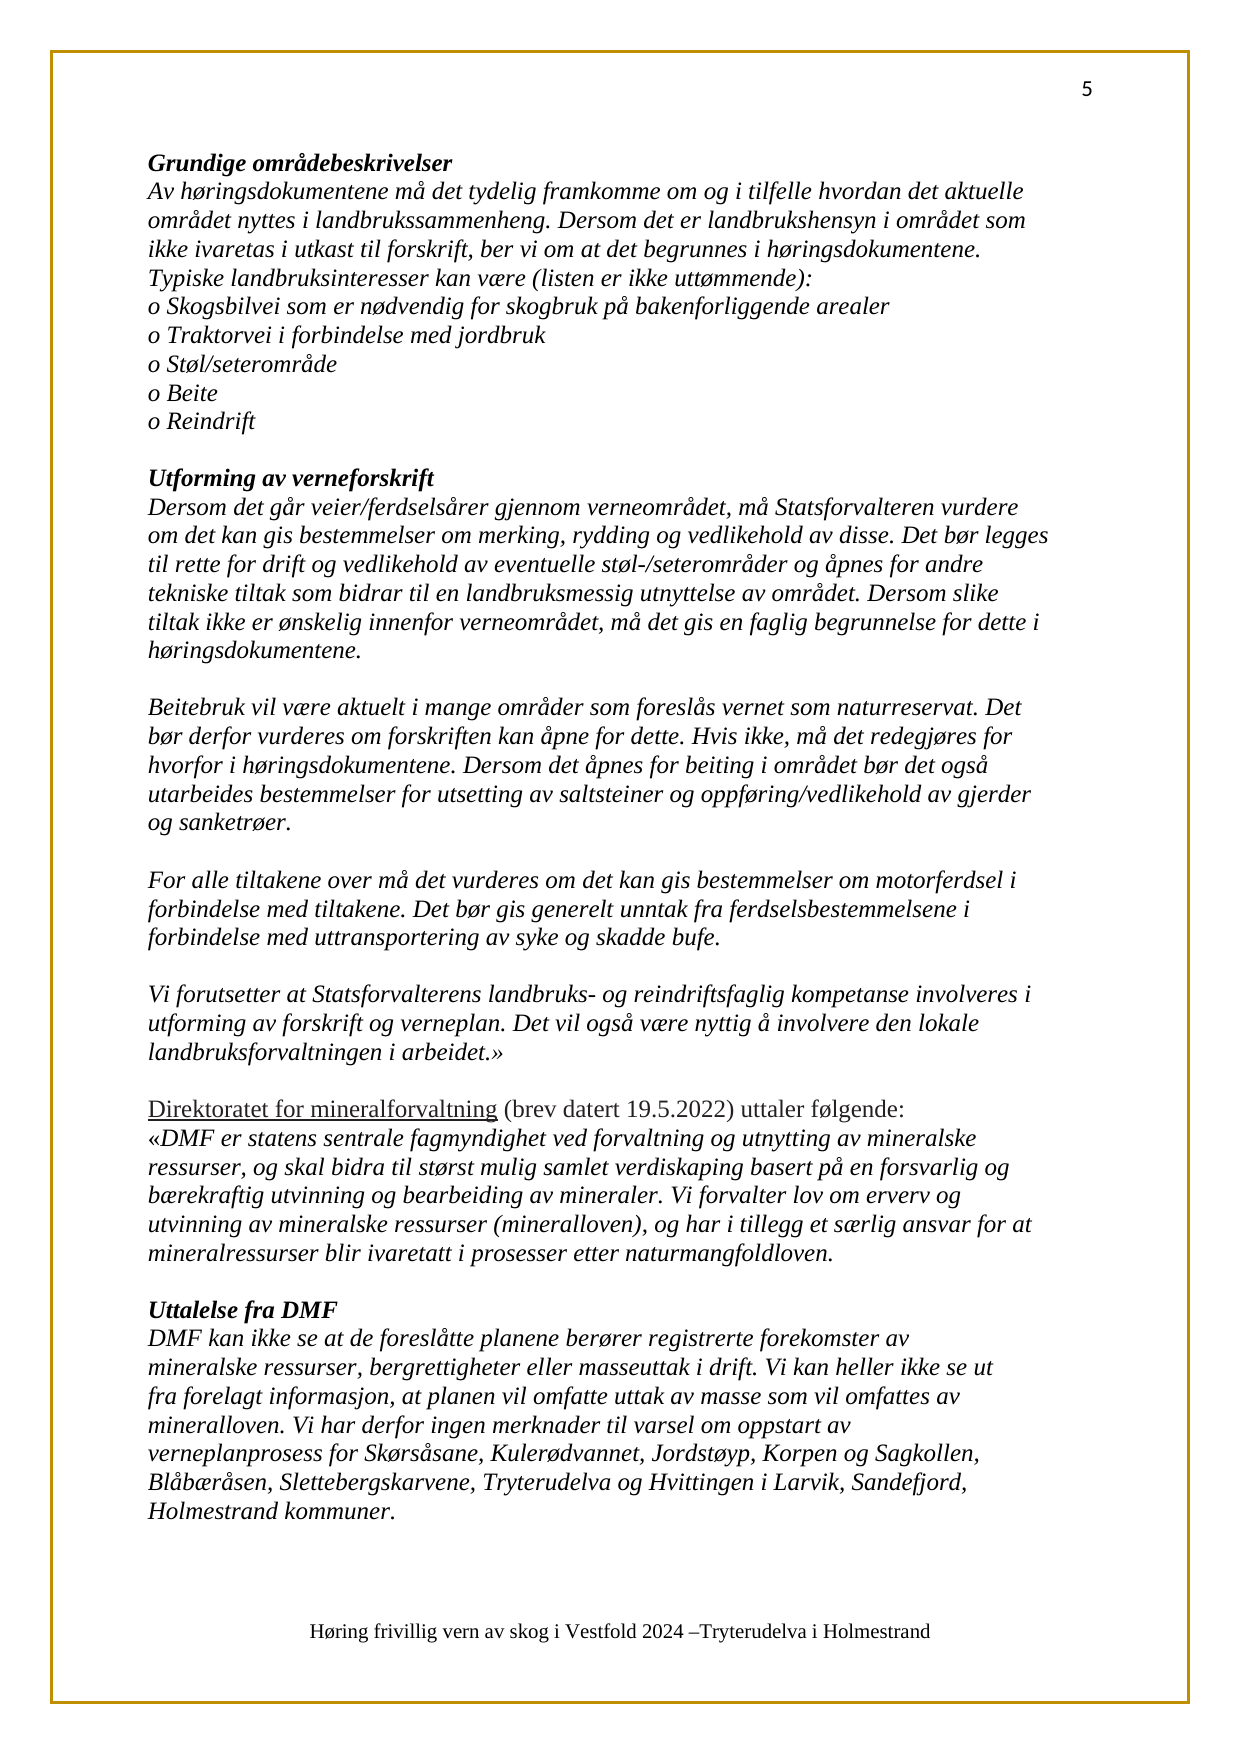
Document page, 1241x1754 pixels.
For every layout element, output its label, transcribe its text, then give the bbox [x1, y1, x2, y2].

text Vi forutsetter at Statsforvalterens landbruks- og reindriftsfaglig kompetanse involveres i utforming av forskrift og verneplan. Det vil også være nyttig å involvere den lokale landbruksforvaltningen i arbeidet.» [148, 979, 1093, 1065]
text Beitebruk vil være aktuelt i mange områder som foreslås vernet som naturreservat. Det bør derfor vurderes om forskriften kan åpne for dette. Hvis ikke, må det redegjøres for hvorfor i høringsdokumentene. Dersom det åpnes for beiting i området bør det også utarbeides bestemmelser for utsetting av saltsteiner og oppføring/vedlikehold av gjerder og sanketrøer. [148, 692, 1093, 836]
text Utforming av verneforskrift Dersom det går veier/ferdselsårer gjennom verneområdet, må Statsforvalteren vurdere om det kan gis bestemmelser om merking, rydding og vedlikehold av disse. Det bør legges til rette for drift og vedlikehold av eventuelle støl-/seterområder og åpnes for andre tekniske tiltak som bidrar til en landbruksmessig utnyttelse av området. Dersom slike tiltak ikke er ønskelig innenfor verneområdet, må det gis en faglig begrunnelse for dette i høringsdokumentene. [148, 463, 1093, 692]
text For alle tiltakene over må det vurderes om det kan gis bestemmelser om motorferdsel i forbindelse med tiltakene. Det bør gis generelt unntak fra ferdselsbestemmelsene i forbindelse med uttransportering av syke og skadde bufe. [148, 836, 1093, 979]
text «DMF er statens sentrale fagmyndighet ved forvaltning og utnytting av mineralske ressurser, og skal bidra til størst mulig samlet verdiskaping basert på en forsvarlig og bærekraftig utvinning og bearbeiding av mineraler. Vi forvalter lov om erverv og utvinning av mineralske ressurser (mineralloven), og har i tillegg et særlig ansvar for at mineralressurser blir ivaretatt i prosesser etter naturmangfoldloven. [148, 1123, 1093, 1295]
text Uttalelse fra DMF DMF kan ikke se at de foreslåtte planene berører registrerte forekomster av mineralske ressurser, bergrettigheter eller masseuttak i drift. Vi kan heller ikke se ut fra forelagt informasjon, at planen vil omfatte uttak av masse som vil omfattes av mineralloven. Vi har derfor ingen merknader til varsel om oppstart av verneplanprosess for Skørsåsane, Kulerødvannet, Jordstøyp, Korpen og Sagkollen, Blåbæråsen, Slettebergskarvene, Tryterudelva og Hvittingen i Larvik, Sandefjord, Holmestrand kommuner. [148, 1295, 1093, 1553]
text Direktoratet for mineralforvaltning (brev datert 19.5.2022) uttaler følgende: [148, 1094, 1093, 1123]
text Grundige områdebeskrivelser Av høringsdokumentene må det tydelig framkomme om og i tilfelle hvordan det aktuelle området nyttes i landbrukssammenheng. Dersom det er landbrukshensyn i området som ikke ivaretas i utkast til forskrift, ber vi om at det begrunnes i høringsdokumentene. Typiske landbruksinteresser kan være (listen er ikke uttømmende): o Skogsbilvei som er nødvendig for skogbruk på bakenforliggende arealer o Traktorvei i forbindelse med jordbruk o Støl/seterområde o Beite o Reindrift [148, 148, 1093, 463]
